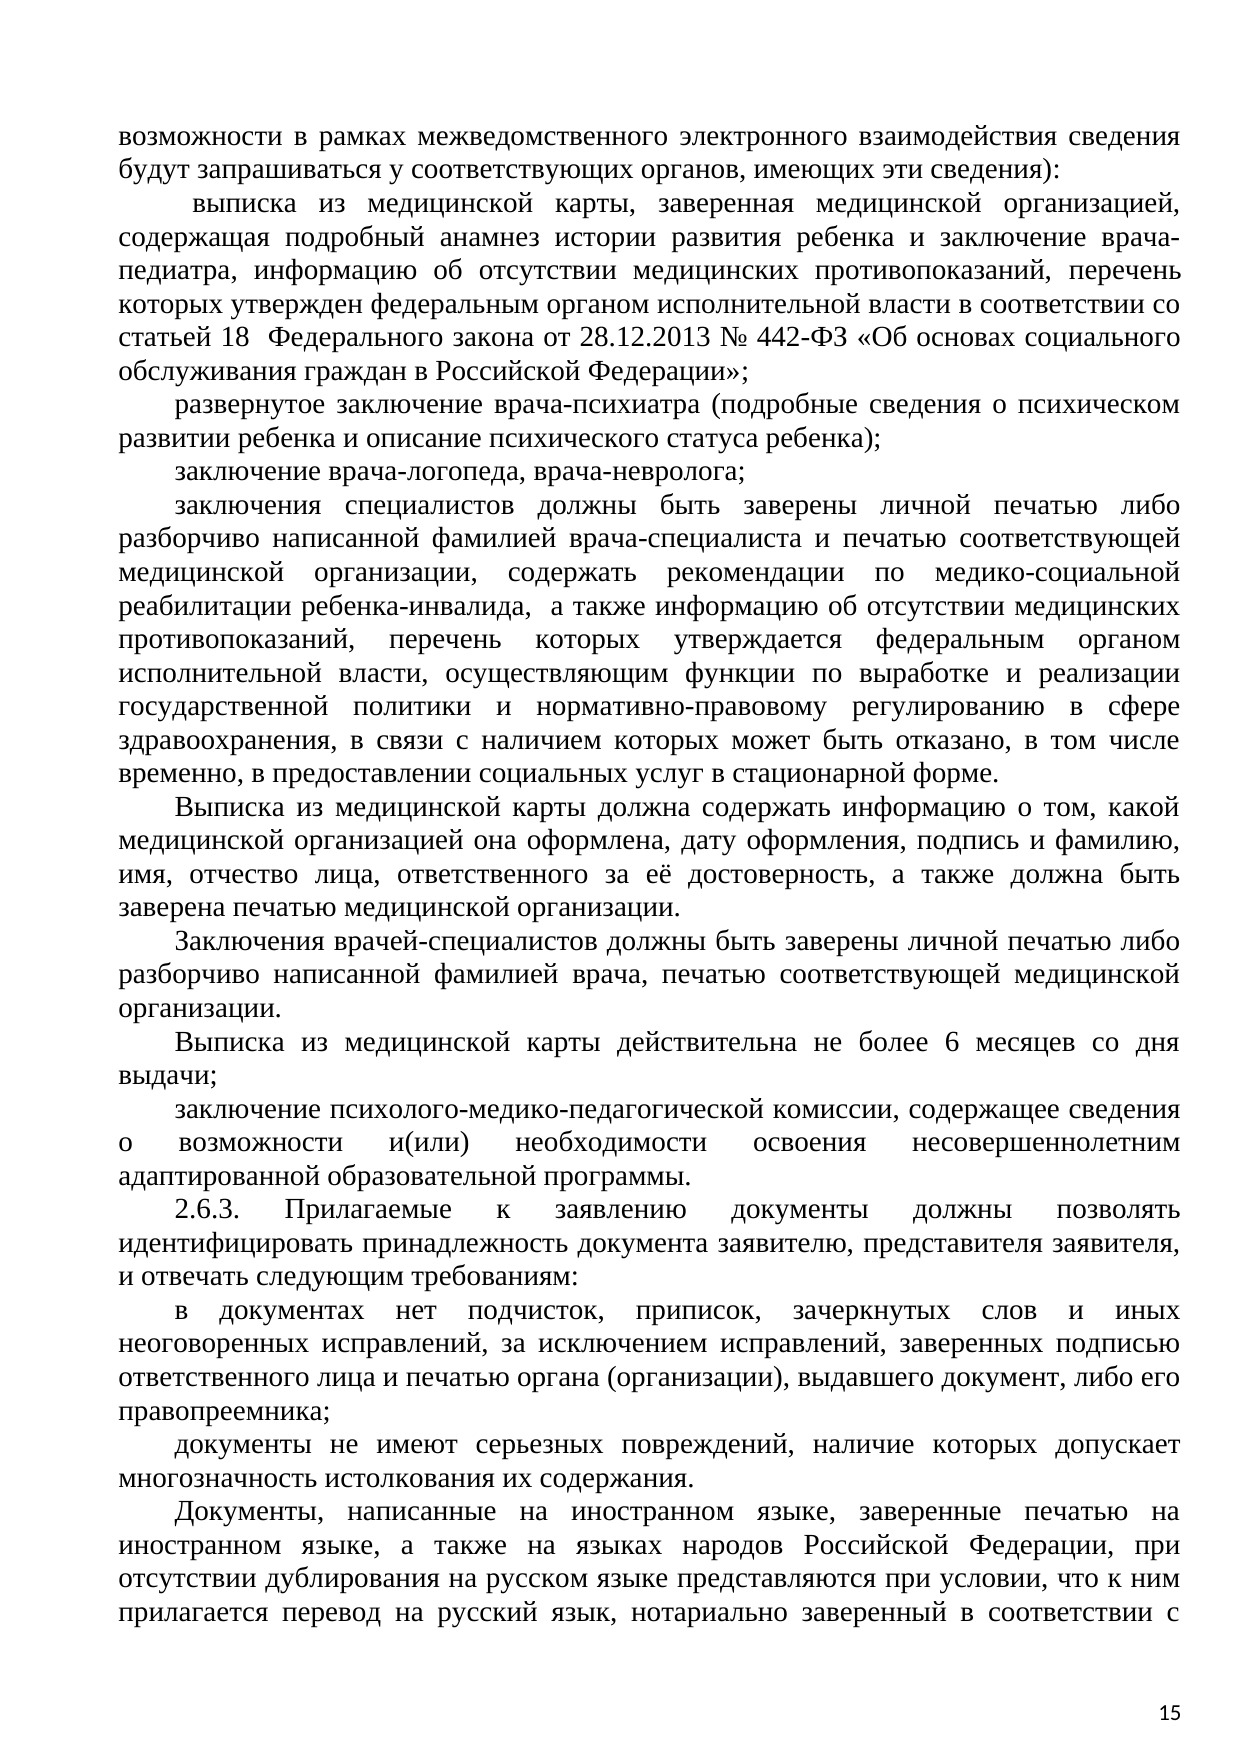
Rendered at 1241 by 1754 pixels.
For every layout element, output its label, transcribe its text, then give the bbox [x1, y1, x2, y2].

text 2.6.3. Прилагаемые к заявлению документы должны позволять идентифицировать принадлежность документа заявителю, представителя заявителя, и отвечать следующим требованиям: [118, 1191, 1181, 1292]
text заключения специалистов должны быть заверены личной печатью либо разборчиво написанной фамилией врача-специалиста и печатью соответствующей медицинской организации, содержать рекомендации по медико-социальной реабилитации ребенка-инвалида, а также информацию об отсутствии медицинских противопоказаний, перечень которых утверждается федеральным органом исполнительной власти, осуществляющим функции по выработке и реализации государственной политики и нормативно-правовому регулированию в сфере здравоохранения, в связи с наличием которых может быть отказано, в том числе временно, в предоставлении социальных услуг в стационарной форме. [118, 487, 1181, 789]
text Выписка из медицинской карты действительна не более 6 месяцев со дня выдачи; [118, 1024, 1181, 1091]
text Выписка из медицинской карты должна содержать информацию о том, какой медицинской организацией она оформлена, дату оформления, подпись и фамилию, имя, отчество лица, ответственного за её достоверность, а также должна быть заверена печатью медицинской организации. [118, 789, 1181, 923]
text развернутое заключение врача-психиатра (подробные сведения о психическом развитии ребенка и описание психического статуса ребенка); [118, 386, 1181, 453]
text заключение психолого-медико-педагогической комиссии, содержащее сведения о возможности и(или) необходимости освоения несовершеннолетним адаптированной образовательной программы. [118, 1091, 1181, 1191]
text выписка из медицинской карты, заверенная медицинской организацией, содержащая подробный анамнез истории развития ребенка и заключение врача-педиатра, информацию об отсутствии медицинских противопоказаний, перечень которых утвержден федеральным органом исполнительной власти в соответствии со статьей 18 Федерального закона от 28.12.2013 № 442-ФЗ «Об основах социального обслуживания граждан в Российской Федерации»; [118, 185, 1181, 386]
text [118, 118, 1181, 185]
text документы не имеют серьезных повреждений, наличие которых допускает многозначность истолкования их содержания. [118, 1426, 1181, 1493]
text Заключения врачей-специалистов должны быть заверены личной печатью либо разборчиво написанной фамилией врача, печатью соответствующей медицинской организации. [118, 923, 1181, 1024]
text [118, 1493, 1181, 1627]
text заключение врача-логопеда, врача-невролога; [118, 453, 1181, 487]
text в документах нет подчисток, приписок, зачеркнутых слов и иных неоговоренных исправлений, за исключением исправлений, заверенных подписью ответственного лица и печатью органа (организации), выдавшего документ, либо его правопреемника; [118, 1292, 1181, 1426]
